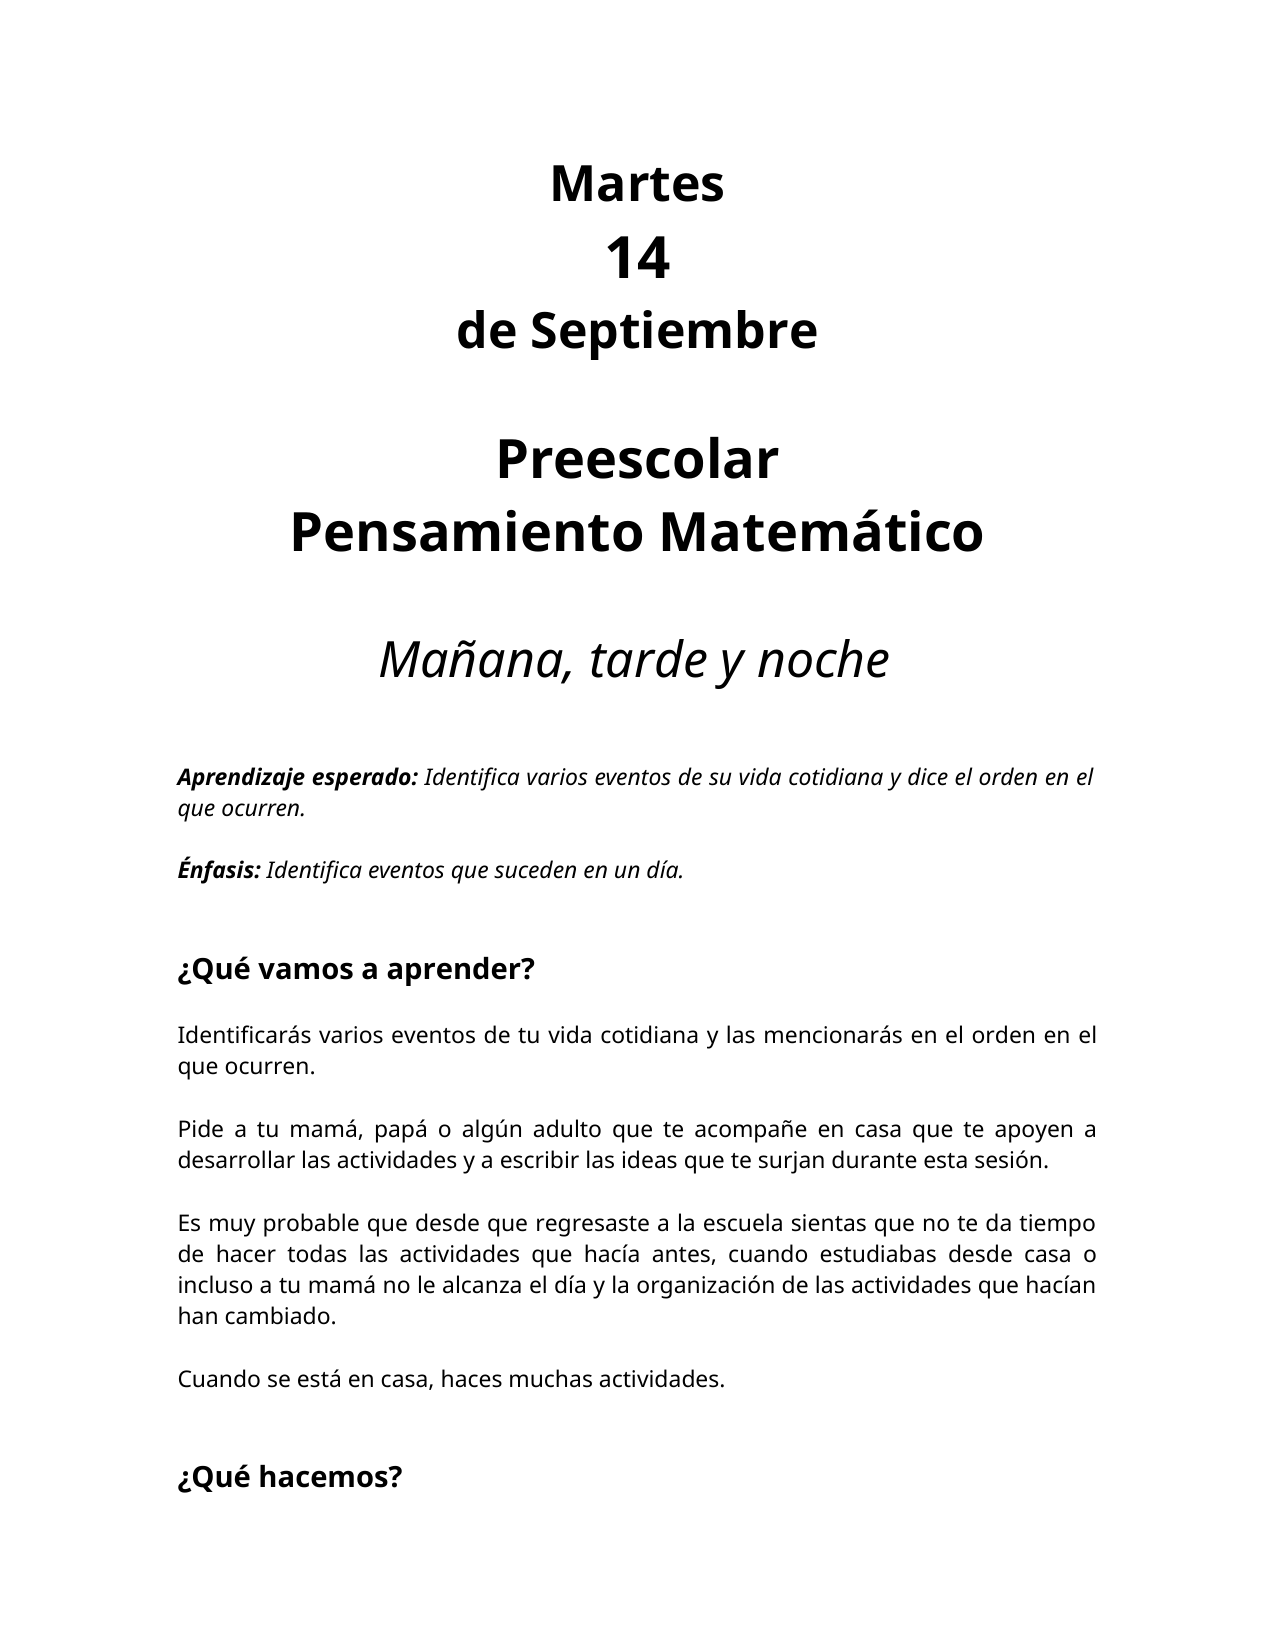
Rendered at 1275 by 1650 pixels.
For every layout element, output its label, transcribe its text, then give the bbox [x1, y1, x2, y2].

text Preescolar [177, 420, 1098, 494]
text Pide a tu mamá, papá o algún adulto que te acompañe en casa que te apoyen a desarrollar las actividades y a escribir las ideas que te surjan durante esta sesión. [177, 1113, 1098, 1175]
text Aprendizaje esperado: Identifica varios eventos de su vida cotidiana y dice el orden en el que ocurren. [177, 761, 1098, 823]
text Énfasis: Identifica eventos que suceden en un día. [177, 854, 1098, 886]
text 14 [177, 216, 1098, 295]
text Es muy probable que desde que regresaste a la escuela sientas que no te da tiempo de hacer todas las actividades que hacía antes, cuando estudiabas desde casa o incluso a tu mamá no le alcanza el día y la organización de las actividades que hacían han cambiado. [177, 1207, 1098, 1332]
text de Septiembre [177, 295, 1098, 363]
text Cuando se está en casa, haces muchas actividades. [177, 1363, 1098, 1394]
text ¿Qué hacemos? [177, 1457, 1098, 1496]
text Martes [177, 148, 1098, 216]
text Pensamiento Matemático [177, 494, 1098, 568]
text Mañana, tarde y noche [177, 624, 1098, 692]
text ¿Qué vamos a aprender? [177, 948, 1098, 988]
text Identificarás varios eventos de tu vida cotidiana y las mencionarás en el orden en el que ocurren. [177, 1019, 1098, 1082]
